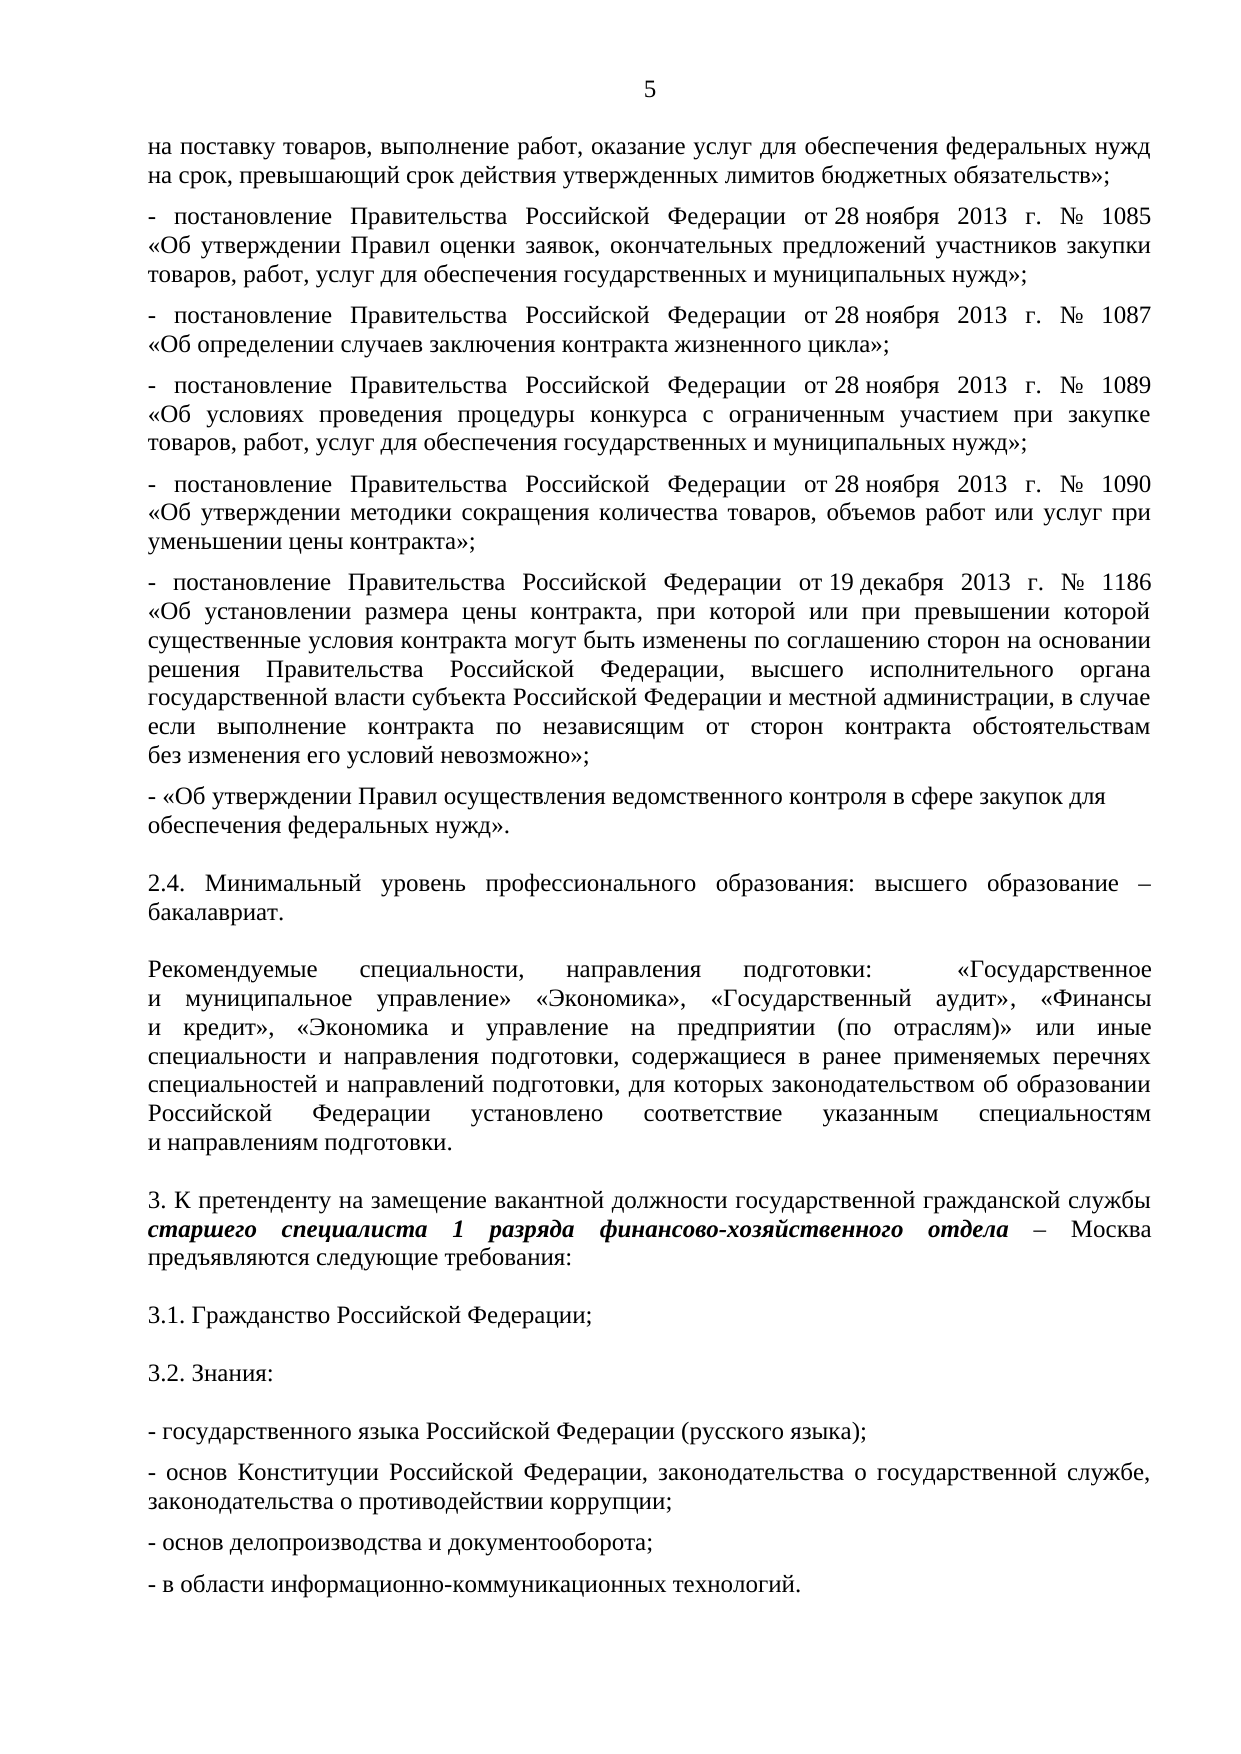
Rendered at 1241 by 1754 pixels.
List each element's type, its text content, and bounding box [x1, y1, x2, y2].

text - «Об утверждении Правил осуществления ведомственного контроля в сфере закупок для обеспечения федеральных нужд». [148, 781, 1152, 839]
text 3. К претенденту на замещение вакантной должности государственной гражданской службы старшего специалиста 1 разряда финансово-хозяйственного отдела – Москва предъявляются следующие требования: [148, 1185, 1152, 1271]
text Рекомендуемые специальности, направления подготовки: «Государственное и муниципальное управление» «Экономика», «Государственный аудит», «Финансы и кредит», «Экономика и управление на предприятии (по отраслям)» или иные специальности и направления подготовки, содержащиеся в ранее применяемых перечнях специальностей и направлений подготовки, для которых законодательством об образовании Российской Федерации установлено соответствие указанным специальностям и направлениям подготовки. [148, 954, 1152, 1156]
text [148, 131, 1152, 189]
text - государственного языка Российской Федерации (русского языка); [148, 1416, 1152, 1445]
text - постановление Правительства Российской Федерации от 19 декабря 2013 г. № 1186 «Об установлении размера цены контракта, при которой или при превышении которой существенные условия контракта могут быть изменены по соглашению сторон на основании решения Правительства Российской Федерации, высшего исполнительного органа государственной власти субъекта Российской Федерации и местной администрации, в случае если выполнение контракта по независящим от сторон контракта обстоятельствам без изменения его условий невозможно»; [148, 567, 1152, 769]
text - в области информационно-коммуникационных технологий. [148, 1569, 1152, 1597]
text - постановление Правительства Российской Федерации от 28 ноября 2013 г. № 1090 «Об утверждении методики сокращения количества товаров, объемов работ или услуг при уменьшении цены контракта»; [148, 469, 1152, 555]
text 2.4. Минимальный уровень профессионального образования: высшего образование – бакалавриат. [148, 868, 1152, 925]
text - постановление Правительства Российской Федерации от 28 ноября 2013 г. № 1087 «Об определении случаев заключения контракта жизненного цикла»; [148, 300, 1152, 357]
text 3.1. Гражданство Российской Федерации; [148, 1300, 1152, 1329]
text 3.2. Знания: [148, 1358, 1152, 1387]
text - основ Конституции Российской Федерации, законодательства о государственной службе, законодательства о противодействии коррупции; [148, 1457, 1152, 1515]
text - основ делопроизводства и документооборота; [148, 1527, 1152, 1556]
text - постановление Правительства Российской Федерации от 28 ноября 2013 г. № 1085 «Об утверждении Правил оценки заявок, окончательных предложений участников закупки товаров, работ, услуг для обеспечения государственных и муниципальных нужд»; [148, 201, 1152, 287]
text - постановление Правительства Российской Федерации от 28 ноября 2013 г. № 1089 «Об условиях проведения процедуры конкурса с ограниченным участием при закупке товаров, работ, услуг для обеспечения государственных и муниципальных нужд»; [148, 370, 1152, 456]
